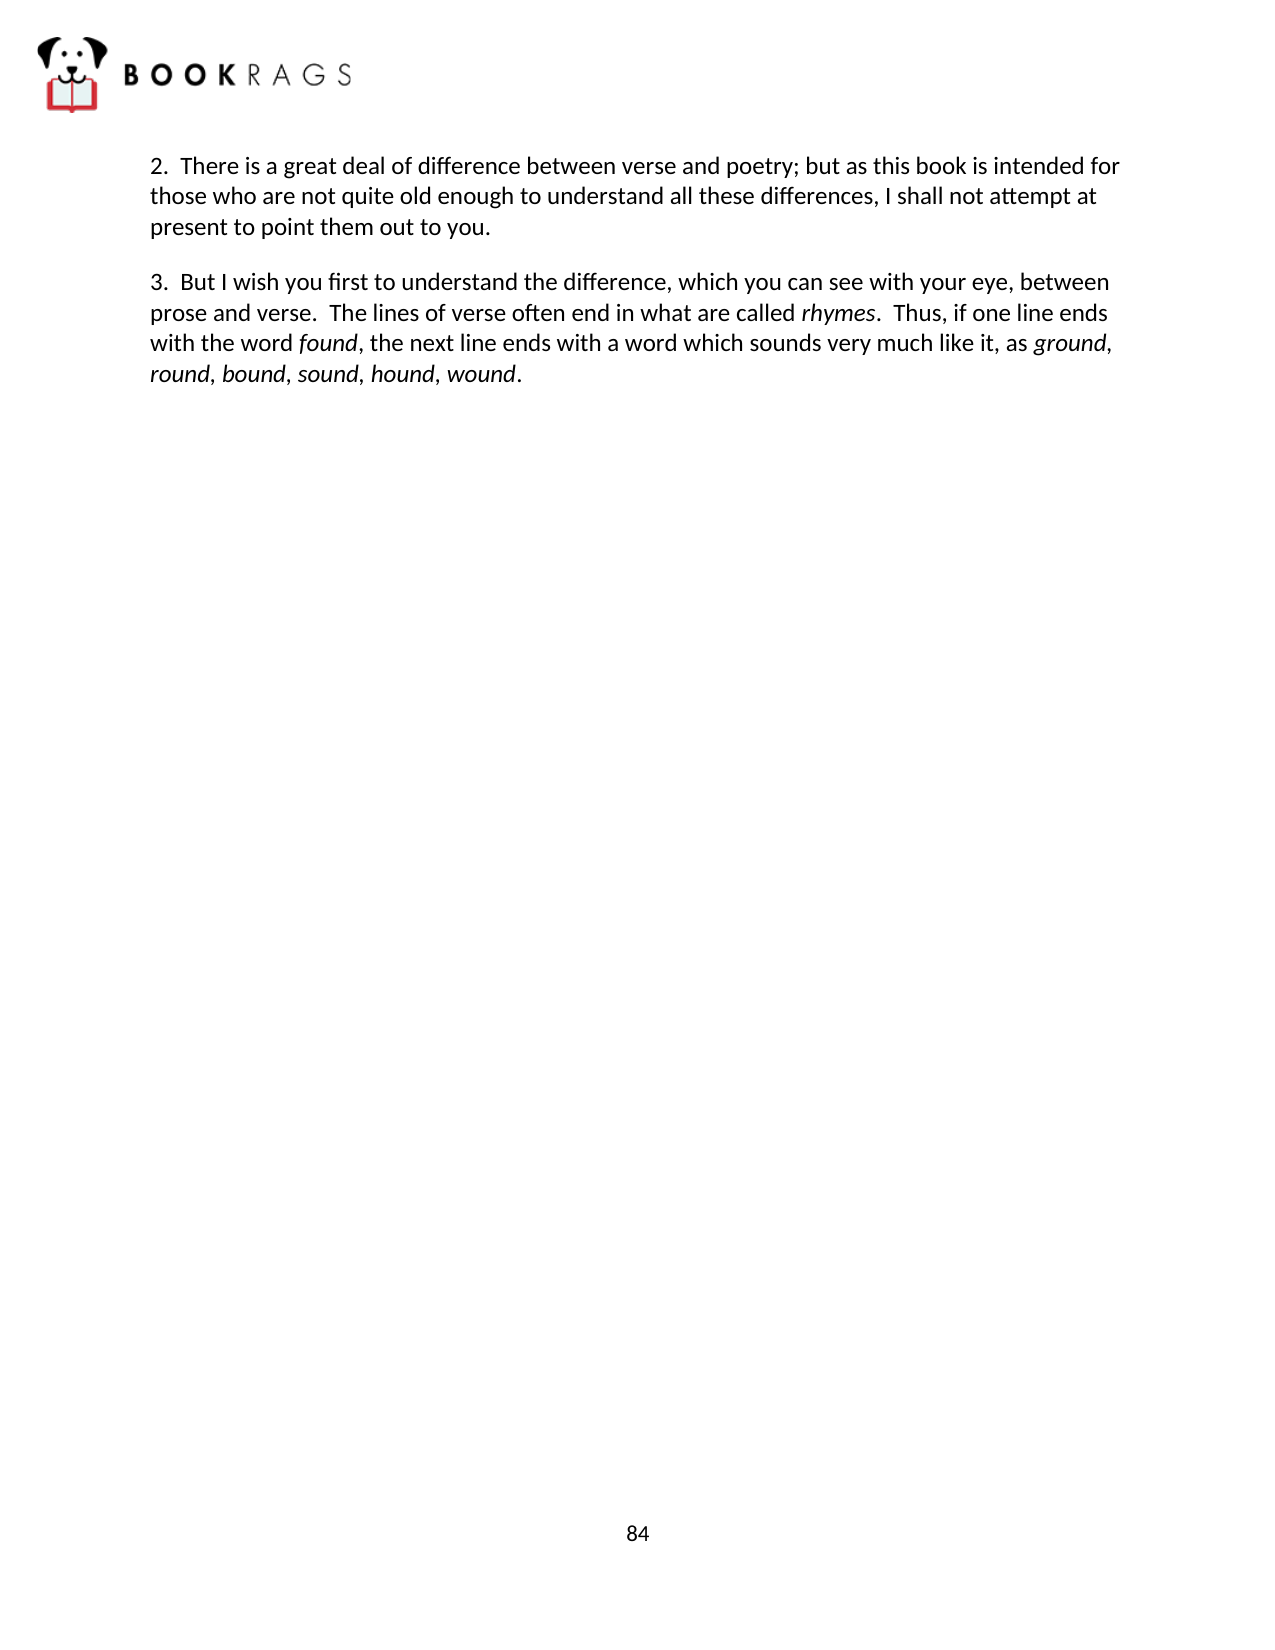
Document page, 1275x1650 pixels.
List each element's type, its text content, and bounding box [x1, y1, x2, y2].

text 2. There is a great deal of difference between verse and poetry; but as this book is intended for those who are not quite old enough to understand all these differences, I shall not attempt at present to point them out to you. [150, 150, 1125, 242]
text 3. But I wish you first to understand the difference, which you can see with your eye, between prose and verse. The lines of verse often end in what are called rhymes. Thus, if one line ends with the word found, the next line ends with a word which sounds very much like it, as ground, round, bound, sound, hound, wound. [150, 267, 1125, 389]
picture [37, 37, 351, 113]
